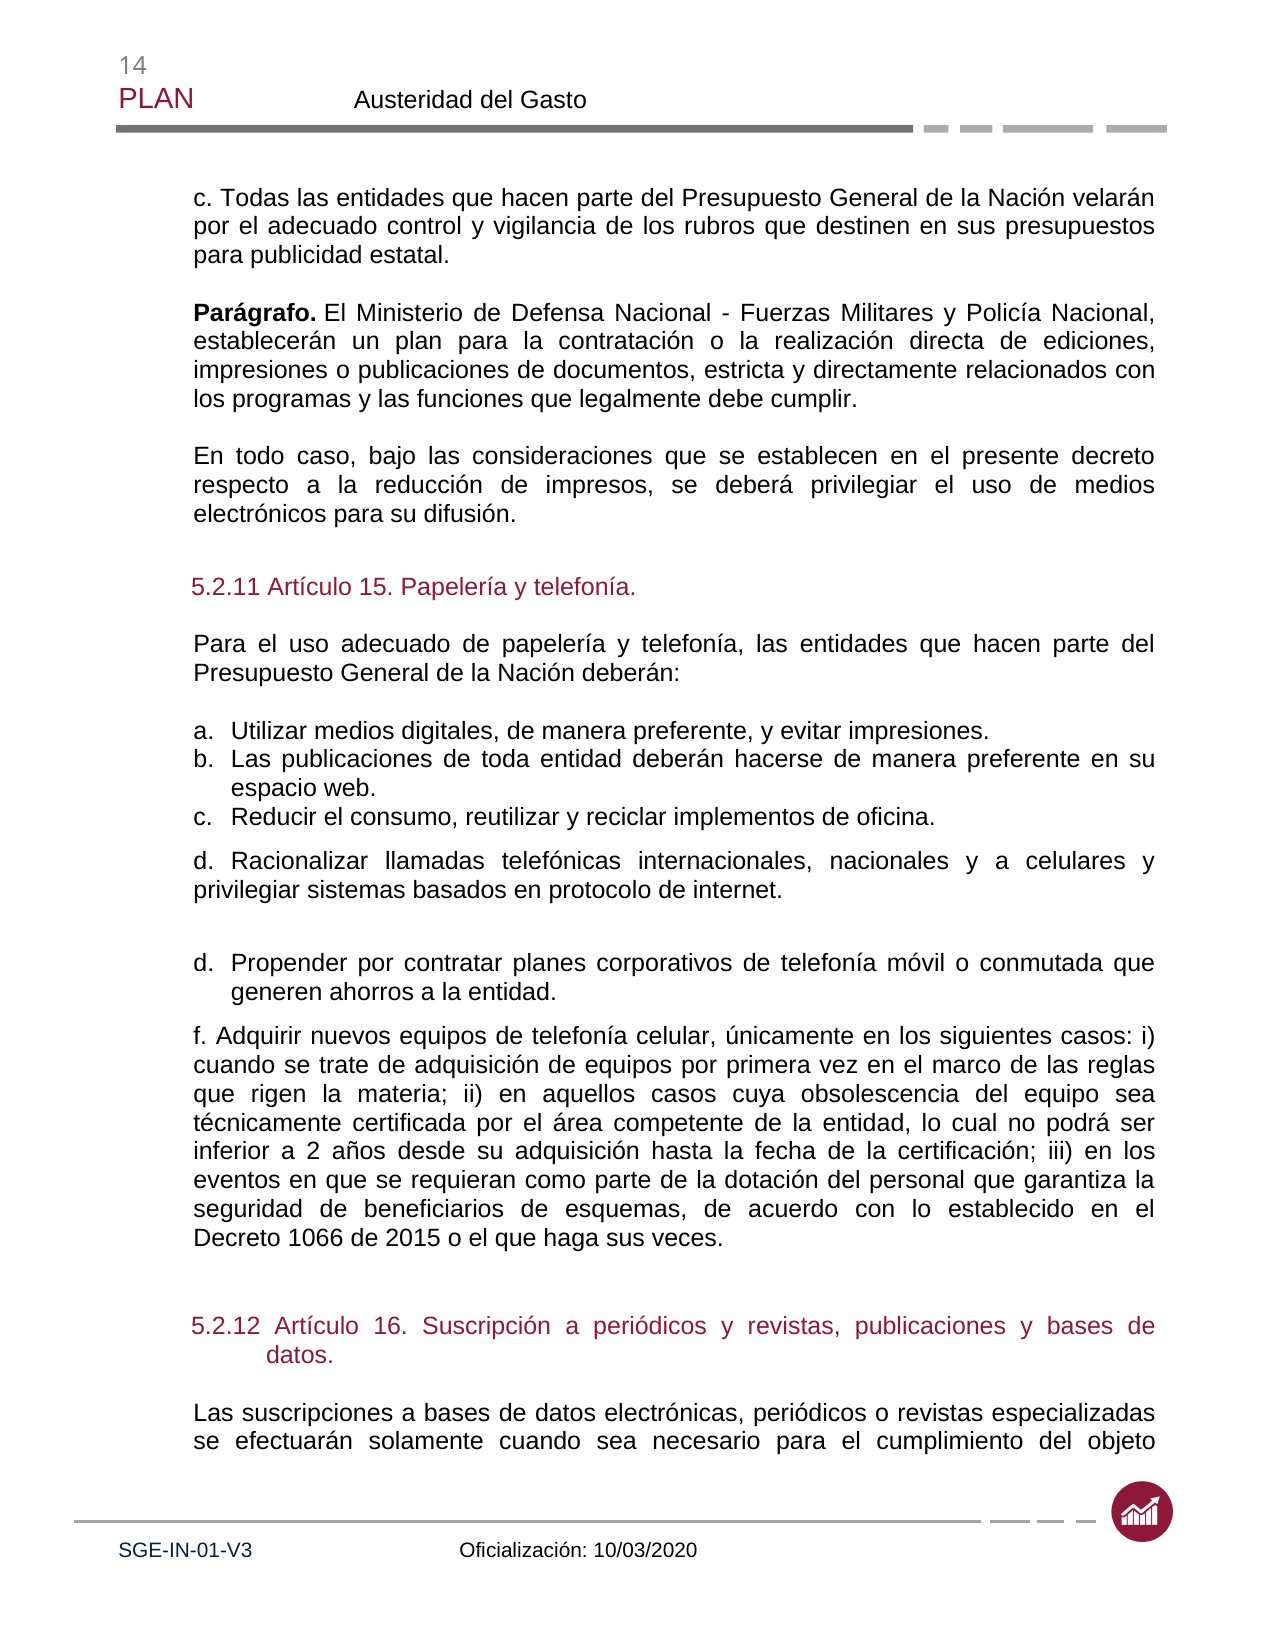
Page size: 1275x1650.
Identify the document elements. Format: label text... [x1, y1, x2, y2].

subtitle 5.2.11 Artículo 15. Papelería y telefonía. [191, 572, 1157, 601]
list Para el uso adecuado de papelería y telefonía, las entidades que hacen parte del Presupuesto General de la Nación deberán: [193, 629, 1157, 687]
list Propender por contratar planes corporativos de telefonía móvil o conmutada que generen ahorros a la entidad. [193, 948, 1157, 1006]
list Parágrafo. El Ministerio de Defensa Nacional - Fuerzas Militares y Policía Nacional, establecerán un plan para la contratación o la realización directa de ediciones, impresiones o publicaciones de documentos, estricta y directamente relacionados con los programas y las funciones que legalmente debe cumplir. [193, 297, 1157, 412]
list En todo caso, bajo las consideraciones que se establecen en el presente decreto respecto a la reducción de impresos, se deberá privilegiar el uso de medios electrónicos para su difusión. [193, 441, 1157, 527]
text f. Adquirir nuevos equipos de telefonía celular, únicamente en los siguientes casos: i) cuando se trate de adquisición de equipos por primera vez en el marco de las reglas que rigen la materia; ii) en aquellos casos cuya obsolescencia del equipo sea técnicamente certificada por el área competente de la entidad, lo cual no podrá ser inferior a 2 años desde su adquisición hasta la fecha de la certificación; iii) en los eventos en que se requieran como parte de la dotación del personal que garantiza la seguridad de beneficiarios de esquemas, de acuerdo con lo establecido en el Decreto 1066 de 2015 o el que haga sus veces. [193, 1021, 1157, 1251]
picture [1107, 1477, 1177, 1546]
list Utilizar medios digitales, de manera preferente, y evitar impresiones. [193, 716, 1157, 744]
list c. Todas las entidades que hacen parte del Presupuesto General de la Nación velarán por el adecuado control y vigilancia de los rubros que destinen en sus presupuestos para publicidad estatal. [193, 182, 1157, 269]
subtitle 5.2.12 Artículo 16. Suscripción a periódicos y revistas, publicaciones y bases de datos. [191, 1311, 1157, 1369]
text d. Racionalizar llamadas telefónicas internacionales, nacionales y a celulares y privilegiar sistemas basados en protocolo de internet. [193, 846, 1157, 904]
list Las publicaciones de toda entidad deberán hacerse de manera preferente en su espacio web. [193, 744, 1157, 802]
list Reducir el consumo, reutilizar y reciclar implementos de oficina. [193, 802, 1157, 831]
